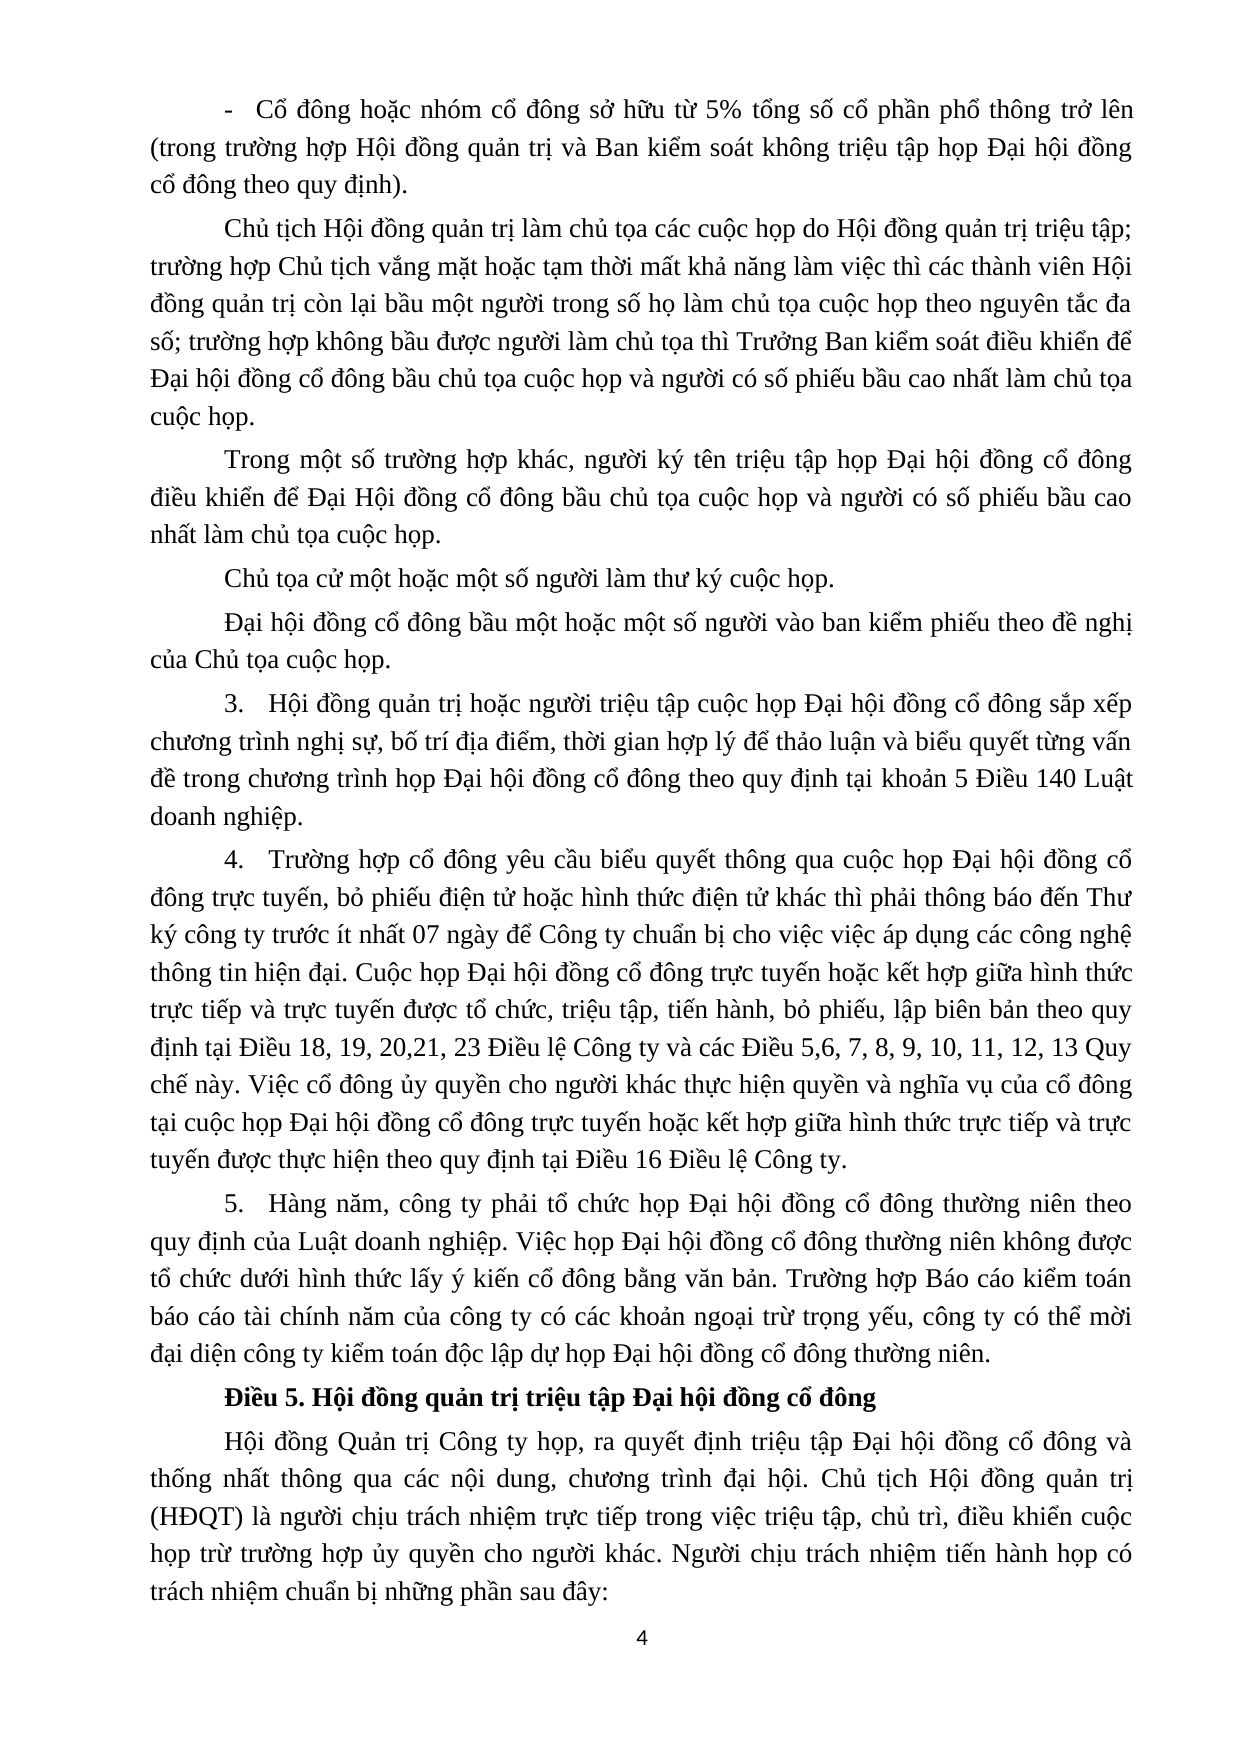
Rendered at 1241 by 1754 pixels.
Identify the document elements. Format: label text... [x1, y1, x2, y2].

text 4. Trường hợp cổ đông yêu cầu biểu quyết thông qua cuộc họp Đại hội đồng cổ đông trực tuyến, bỏ phiếu điện tử hoặc hình thức điện tử khác thì phải thông báo đến Thư ký công ty trước ít nhất 07 ngày để Công ty chuẩn bị cho việc việc áp dụng các công nghệ thông tin hiện đại. Cuộc họp Đại hội đồng cổ đông trực tuyến hoặc kết hợp giữa hình thức trực tiếp và trực tuyến được tổ chức, triệu tập, tiến hành, bỏ phiếu, lập biên bản theo quy định tại Điều 18, 19, 20,21, 23 Điều lệ Công ty và các Điều 5,6, 7, 8, 9, 10, 11, 12, 13 Quy chế này. Việc cổ đông ủy quyền cho người khác thực hiện quyền và nghĩa vụ của cổ đông tại cuộc họp Đại hội đồng cổ đông trực tuyến hoặc kết hợp giữa hình thức trực tiếp và trực tuyến được thực hiện theo quy định tại Điều 16 Điều lệ Công ty. [150, 839, 1134, 1176]
text Chủ tịch Hội đồng quản trị làm chủ tọa các cuộc họp do Hội đồng quản trị triệu tập; trường hợp Chủ tịch vắng mặt hoặc tạm thời mất khả năng làm việc thì các thành viên Hội đồng quản trị còn lại bầu một người trong số họ làm chủ tọa cuộc họp theo nguyên tắc đa số; trường hợp không bầu được người làm chủ tọa thì Trưởng Ban kiểm soát điều khiển để Đại hội đồng cổ đông bầu chủ tọa cuộc họp và người có số phiếu bầu cao nhất làm chủ tọa cuộc họp. [150, 207, 1134, 432]
text Trong một số trường hợp khác, người ký tên triệu tập họp Đại hội đồng cổ đông điều khiển để Đại Hội đồng cổ đông bầu chủ tọa cuộc họp và người có số phiếu bầu cao nhất làm chủ tọa cuộc họp. [150, 439, 1134, 551]
text Chủ tọa cử một hoặc một số người làm thư ký cuộc họp. [150, 557, 1134, 595]
text - Cổ đông hoặc nhóm cổ đông sở hữu từ 5% tổng số cổ phần phổ thông trở lên (trong trường hợp Hội đồng quản trị và Ban kiểm soát không triệu tập họp Đại hội đồng cổ đông theo quy định). [150, 89, 1134, 201]
text 5. Hàng năm, công ty phải tổ chức họp Đại hội đồng cổ đông thường niên theo quy định của Luật doanh nghiệp. Việc họp Đại hội đồng cổ đông thường niên không được tổ chức dưới hình thức lấy ý kiến cổ đông bằng văn bản. Trường hợp Báo cáo kiểm toán báo cáo tài chính năm của công ty có các khoản ngoại trừ trọng yếu, công ty có thể mời đại diện công ty kiểm toán độc lập dự họp Đại hội đồng cổ đông thường niên. [150, 1182, 1134, 1370]
text Hội đồng Quản trị Công ty họp, ra quyết định triệu tập Đại hội đồng cổ đông và thống nhất thông qua các nội dung, chương trình đại hội. Chủ tịch Hội đồng quản trị (HĐQT) là người chịu trách nhiệm trực tiếp trong việc triệu tập, chủ trì, điều khiển cuộc họp trừ trường hợp ủy quyền cho người khác. Người chịu trách nhiệm tiến hành họp có trách nhiệm chuẩn bị những phần sau đây: [150, 1420, 1134, 1607]
text Điều 5. Hội đồng quản trị triệu tập Đại hội đồng cổ đông [150, 1376, 1134, 1414]
text Đại hội đồng cổ đông bầu một hoặc một số người vào ban kiểm phiếu theo đề nghị của Chủ tọa cuộc họp. [150, 601, 1134, 676]
text 3. Hội đồng quản trị hoặc người triệu tập cuộc họp Đại hội đồng cổ đông sắp xếp chương trình nghị sự, bố trí địa điểm, thời gian hợp lý để thảo luận và biểu quyết từng vấn đề trong chương trình họp Đại hội đồng cổ đông theo quy định tại khoản 5 Điều 140 Luật doanh nghiệp. [150, 682, 1134, 832]
